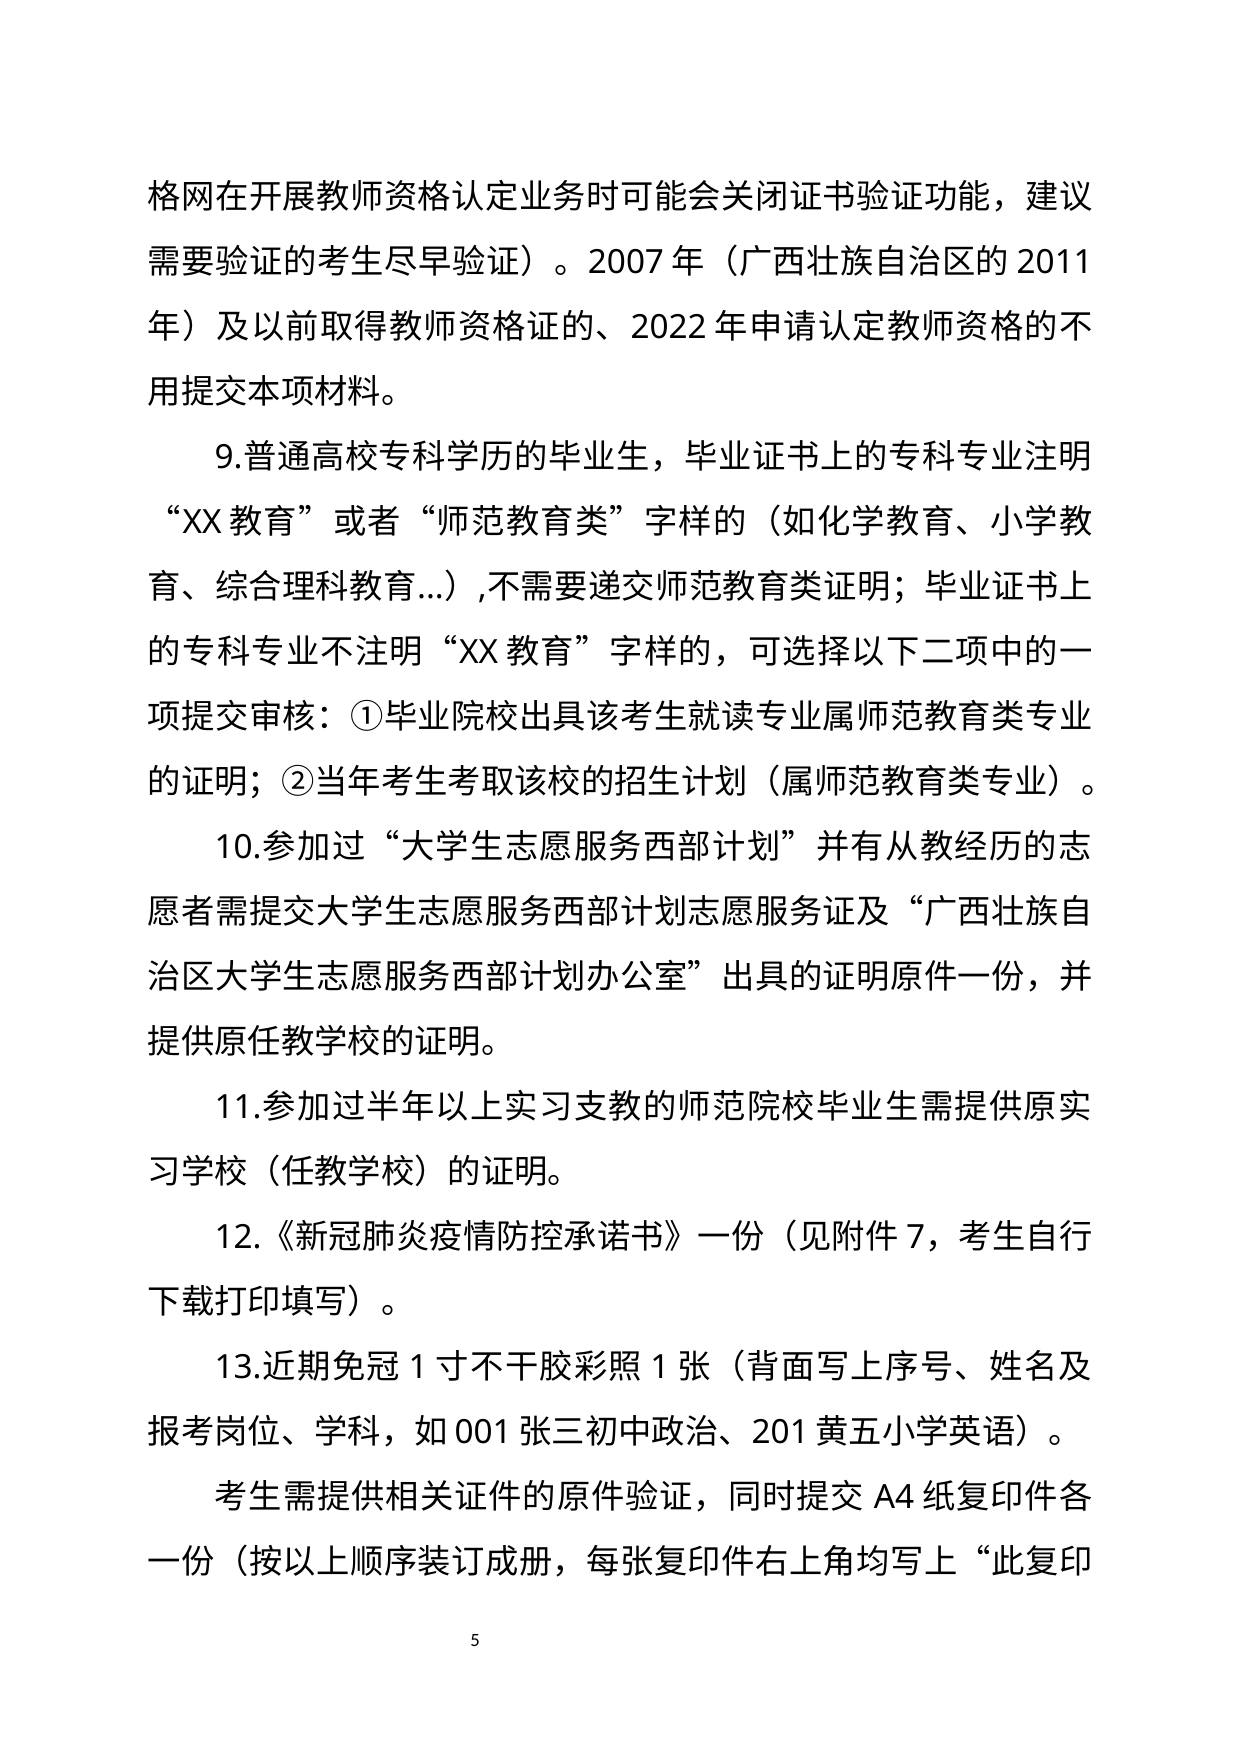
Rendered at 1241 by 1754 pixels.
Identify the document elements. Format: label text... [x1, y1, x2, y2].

text 9.普通高校专科学历的毕业生，毕业证书上的专科专业注明“XX教育”或者“师范教育类”字样的（如化学教育、小学教育、综合理科教育...）,不需要递交师范教育类证明；毕业证书上的专科专业不注明“XX教育”字样的，可选择以下二项中的一项提交审核：①毕业院校出具该考生就读专业属师范教育类专业的证明；②当年考生考取该校的招生计划（属师范教育类专业）。 [148, 422, 1093, 812]
text 12.《新冠肺炎疫情防控承诺书》一份（见附件7，考生自行下载打印填写）。 [148, 1202, 1093, 1332]
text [148, 162, 1093, 422]
text 11.参加过半年以上实习支教的师范院校毕业生需提供原实习学校（任教学校）的证明。 [148, 1072, 1093, 1202]
text 10.参加过“大学生志愿服务西部计划”并有从教经历的志愿者需提交大学生志愿服务西部计划志愿服务证及“广西壮族自治区大学生志愿服务西部计划办公室”出具的证明原件一份，并提供原任教学校的证明。 [148, 812, 1093, 1072]
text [148, 1462, 1093, 1592]
text 13.近期免冠1寸不干胶彩照1张（背面写上序号、姓名及报考岗位、学科，如001张三初中政治、201黄五小学英语）。 [148, 1332, 1093, 1462]
